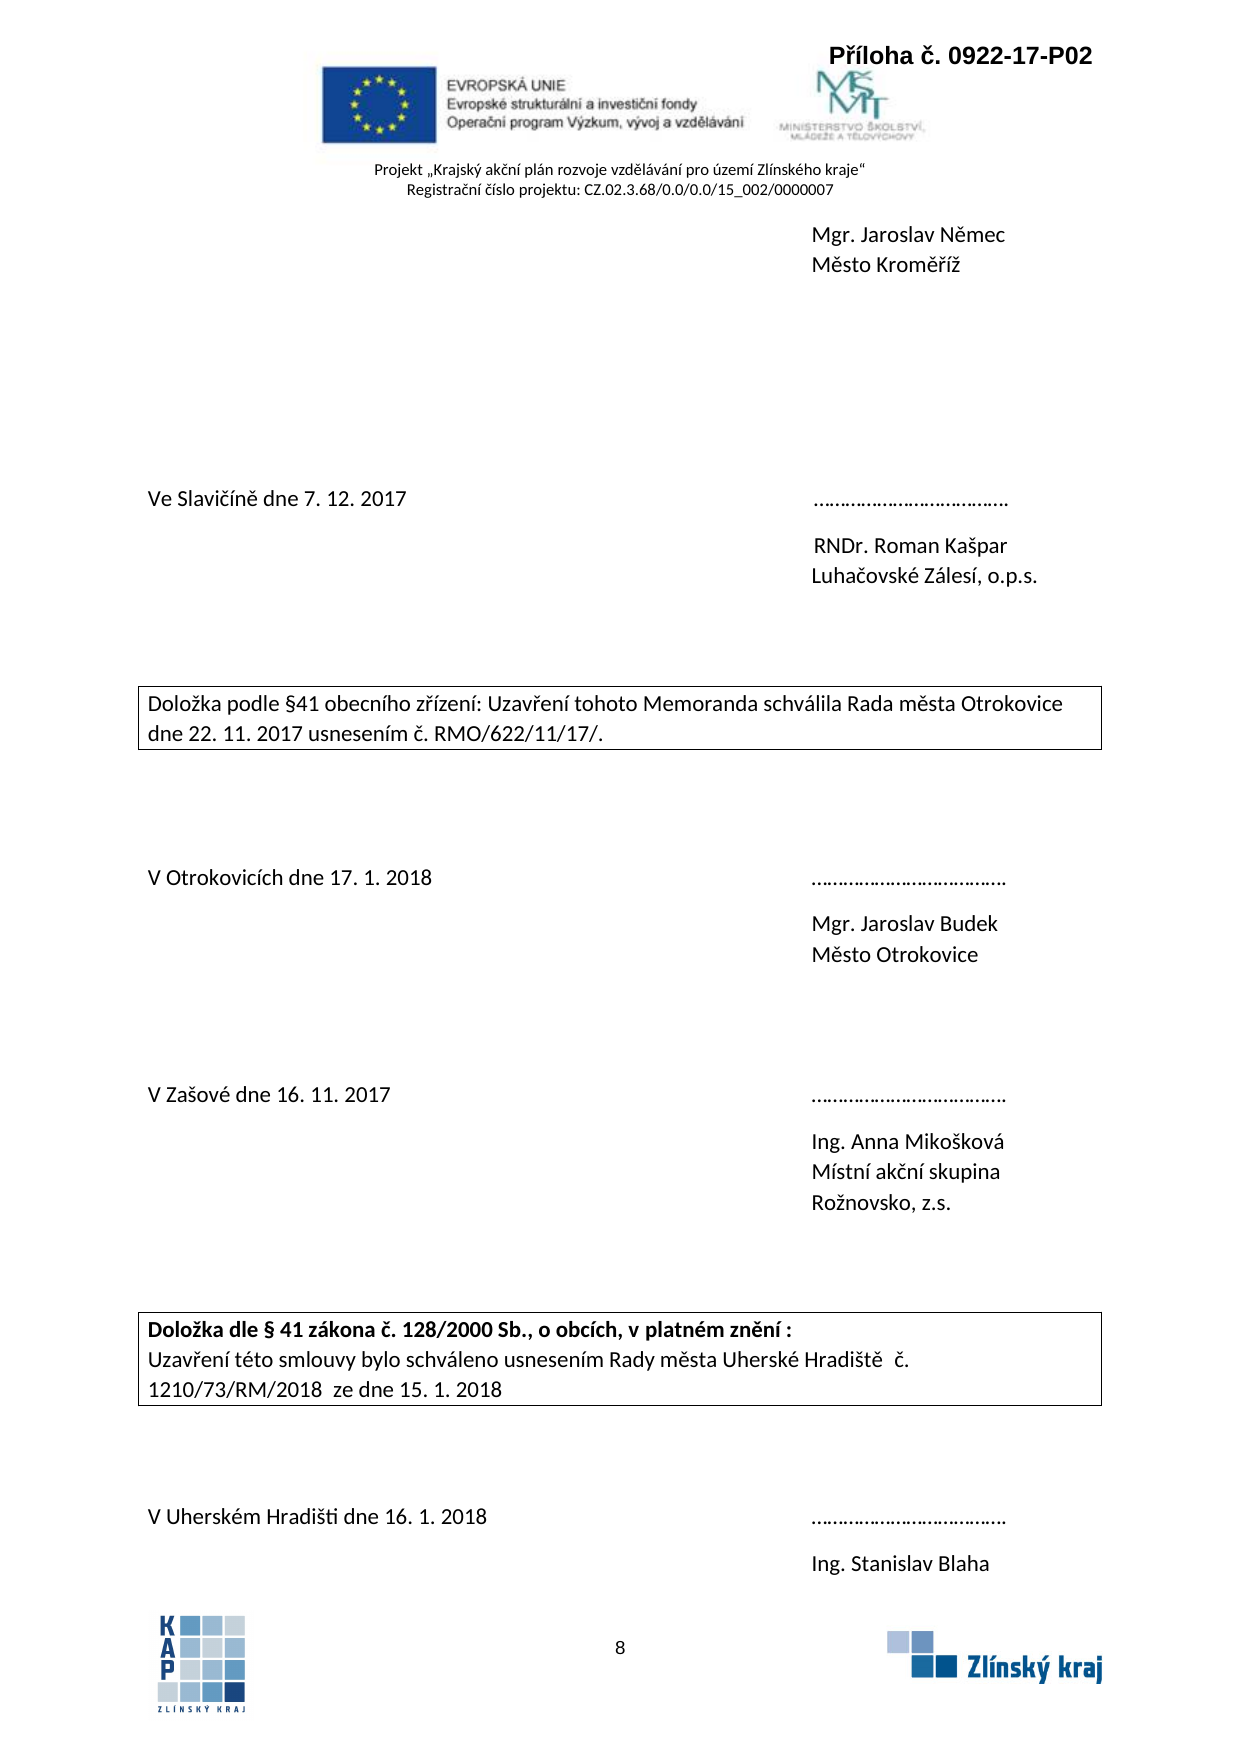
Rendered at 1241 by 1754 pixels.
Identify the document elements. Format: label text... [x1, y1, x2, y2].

text Ve Slavičíně dne 7. 12. 2017 ………………………………. [148, 484, 1093, 513]
text RNDr. Roman Kašpar [148, 531, 1093, 559]
text Ing. Anna Mikošková [148, 1127, 1093, 1155]
text V Uherském Hradišti dne 16. 1. 2018 ………………………………. [148, 1502, 1093, 1530]
text Místní akční skupina [148, 1157, 1093, 1186]
picture [282, 30, 958, 181]
text Město Otrokovice [148, 940, 1093, 968]
text Doložka podle §41 obecního zřízení: Uzavření tohoto Memoranda schválila Rada města Otrokovice dne 22. 11. 2017 usnesením č. RMO/622/11/17/. [139, 687, 1101, 749]
text Město Kroměříž [148, 250, 1093, 278]
text Mgr. Jaroslav Budek [443, 909, 1093, 938]
text Uzavření této smlouvy bylo schváleno usnesením Rady města Uherské Hradiště č. 1210/73/RM/2018 ze dne 15. 1. 2018 [139, 1342, 1101, 1405]
text Luhačovské Zálesí, o.p.s. [738, 562, 1093, 590]
text V Zašové dne 16. 11. 2017 ………………………………. [148, 1080, 1093, 1108]
picture [147, 1610, 254, 1720]
text Mgr. Jaroslav Němec [738, 220, 1093, 248]
text Rožnovsko, z.s. [738, 1188, 1093, 1216]
picture [952, 49, 957, 61]
text Doložka dle § 41 zákona č. 128/2000 Sb., o obcích, v platném znění : [139, 1313, 1101, 1342]
text V Otrokovicích dne 17. 1. 2018 ………………………………. [148, 863, 1093, 891]
text Ing. Stanislav Blaha [148, 1549, 1093, 1577]
picture [867, 1612, 1117, 1688]
